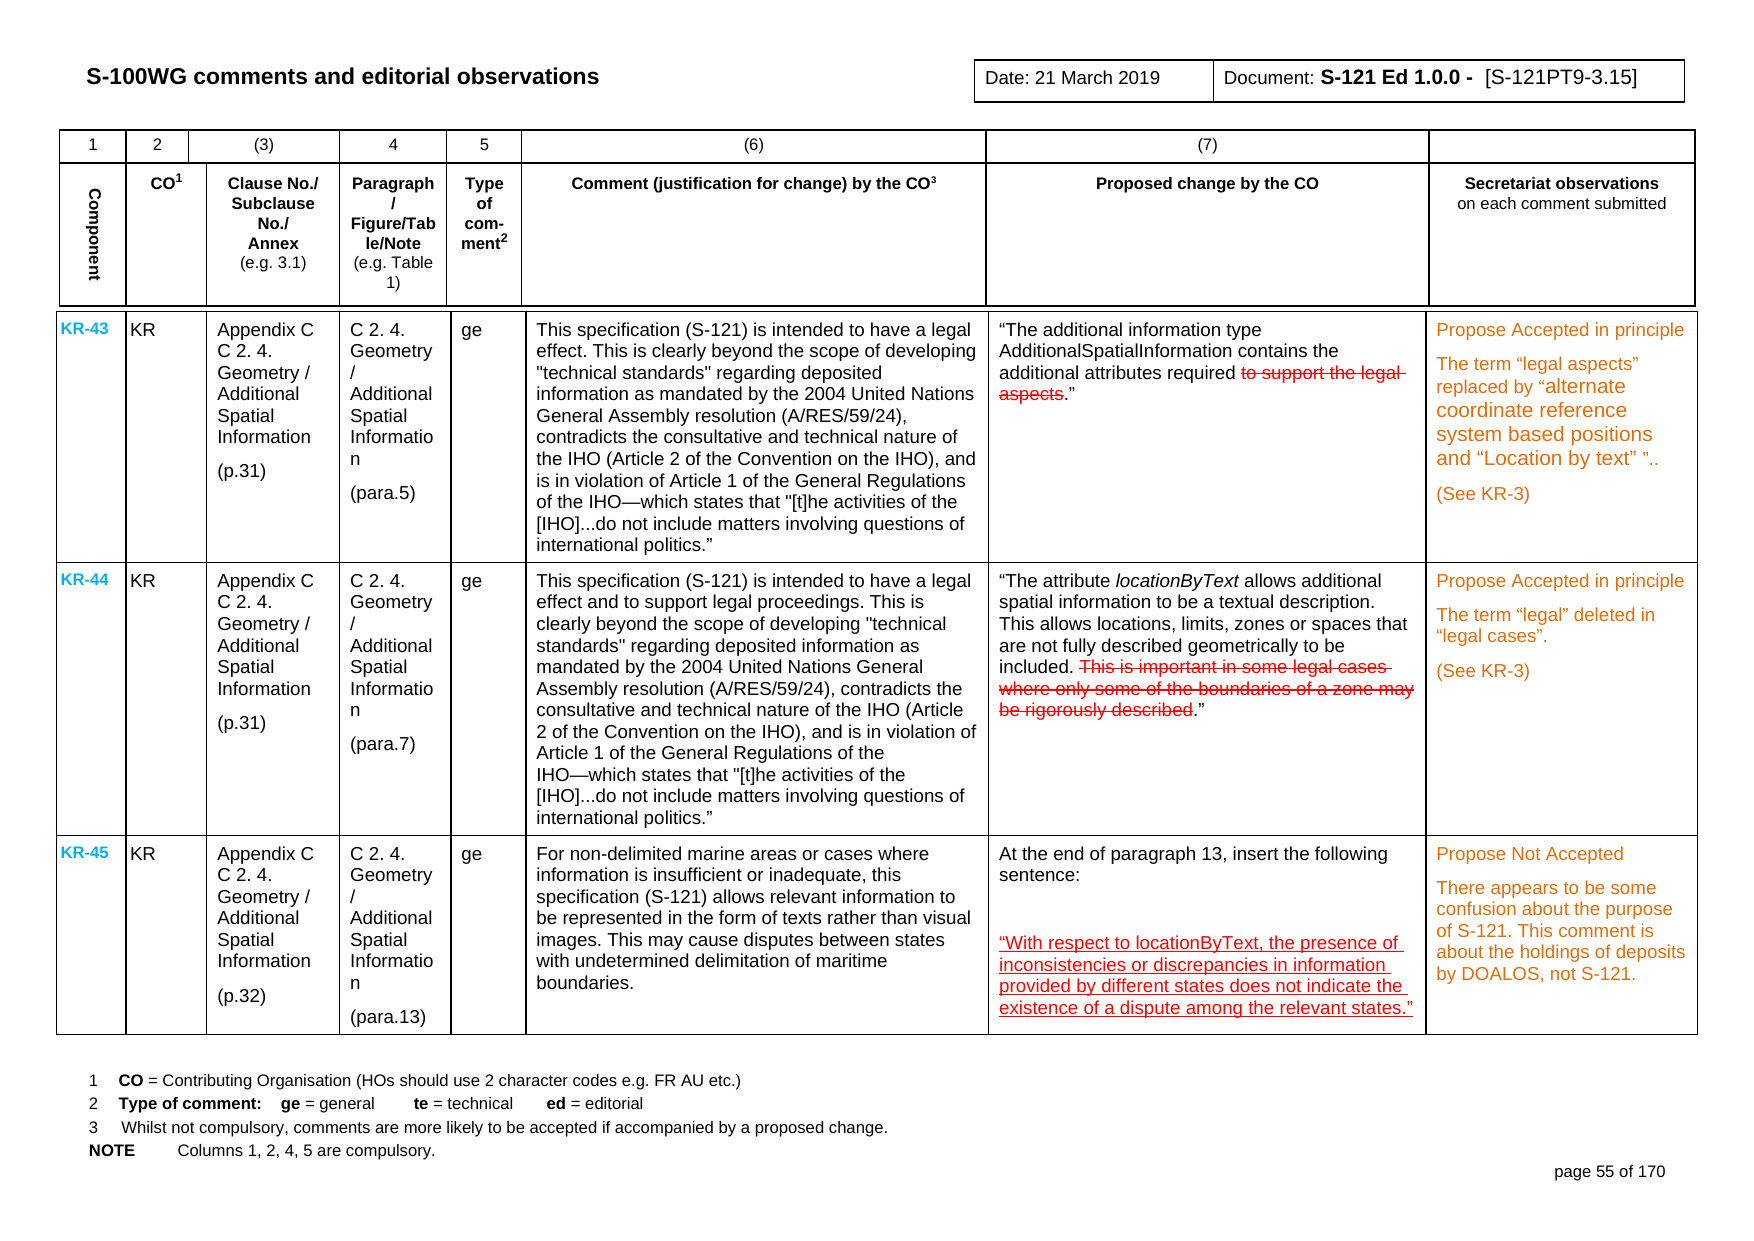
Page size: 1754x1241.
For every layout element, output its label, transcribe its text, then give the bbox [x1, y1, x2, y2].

table_cell Appendix C C 2. 4. Geometry / Additional Spatial Information (p.31) [207, 563, 339, 835]
table_cell KR [127, 312, 206, 562]
table_cell C 2. 4. Geometry / Additional Spatial Information (para.7) [340, 563, 450, 835]
table_cell Propose Not Accepted There appears to be some confusion about the purpose of S-121. This comment is about the holdings of deposits by DOALOS, not S-121. [1427, 836, 1697, 1034]
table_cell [527, 312, 988, 562]
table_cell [207, 312, 339, 562]
table_cell ge [452, 312, 525, 562]
table_cell At the end of paragraph 13, insert the following sentence: “With respect to locationByText, the presence of inconsistencies or discrepancies in information provided by different states does not indicate the existence of a dispute among the relevant states.” [989, 836, 1425, 1034]
table_cell For non-delimited marine areas or cases where information is insufficient or inadequate, this specification (S-121) allows relevant information to be represented in the form of texts rather than visual images. This may cause disputes between states with undetermined delimitation of maritime boundaries. [527, 836, 988, 1034]
table_cell Propose Accepted in principle The term “legal” deleted in “legal cases”. (See KR-3) [1427, 563, 1697, 835]
table_cell Appendix C C 2. 4. Geometry / Additional Spatial Information (p.32) [207, 836, 339, 1034]
table_cell C 2. 4. Geometry / Additional Spatial Information (para.13) [340, 836, 450, 1034]
table_cell KR [127, 836, 206, 1034]
table_cell C 2. 4. Geometry / Additional Spatial Information (para.5) [340, 312, 450, 562]
table_cell KR-45 [57, 836, 125, 1034]
table_cell “The attribute locationByText allows additional spatial information to be a textual description. This allows locations, limits, zones or spaces that are not fully described geometrically to be included. This is important in some legal cases where only some of the boundaries of a zone may be rigorously described.” [989, 563, 1425, 835]
table_cell KR-43 [57, 312, 125, 562]
table_cell ge [452, 563, 525, 835]
table_cell Propose Accepted in principle The term “legal aspects” replaced by “alternate coordinate reference system based positions and “Location by text” ”.. (See KR-3) [1427, 312, 1697, 562]
table_cell KR [127, 563, 206, 835]
table_cell This specification (S-121) is intended to have a legal effect and to support legal proceedings. This is clearly beyond the scope of developing "technical standards" regarding deposited information as mandated by the 2004 United Nations General Assembly resolution (A/RES/59/24), contradicts the consultative and technical nature of the IHO (Article 2 of the Convention on the IHO), and is in violation of Article 1 of the General Regulations of the IHO―which states that "[t]he activities of the [IHO]...do not include matters involving questions of international politics.” [527, 563, 988, 835]
table_cell KR-44 [57, 563, 125, 835]
table_cell ge [452, 836, 525, 1034]
table_cell “The additional information type AdditionalSpatialInformation contains the additional attributes required to support the legal aspects.” [989, 312, 1425, 562]
